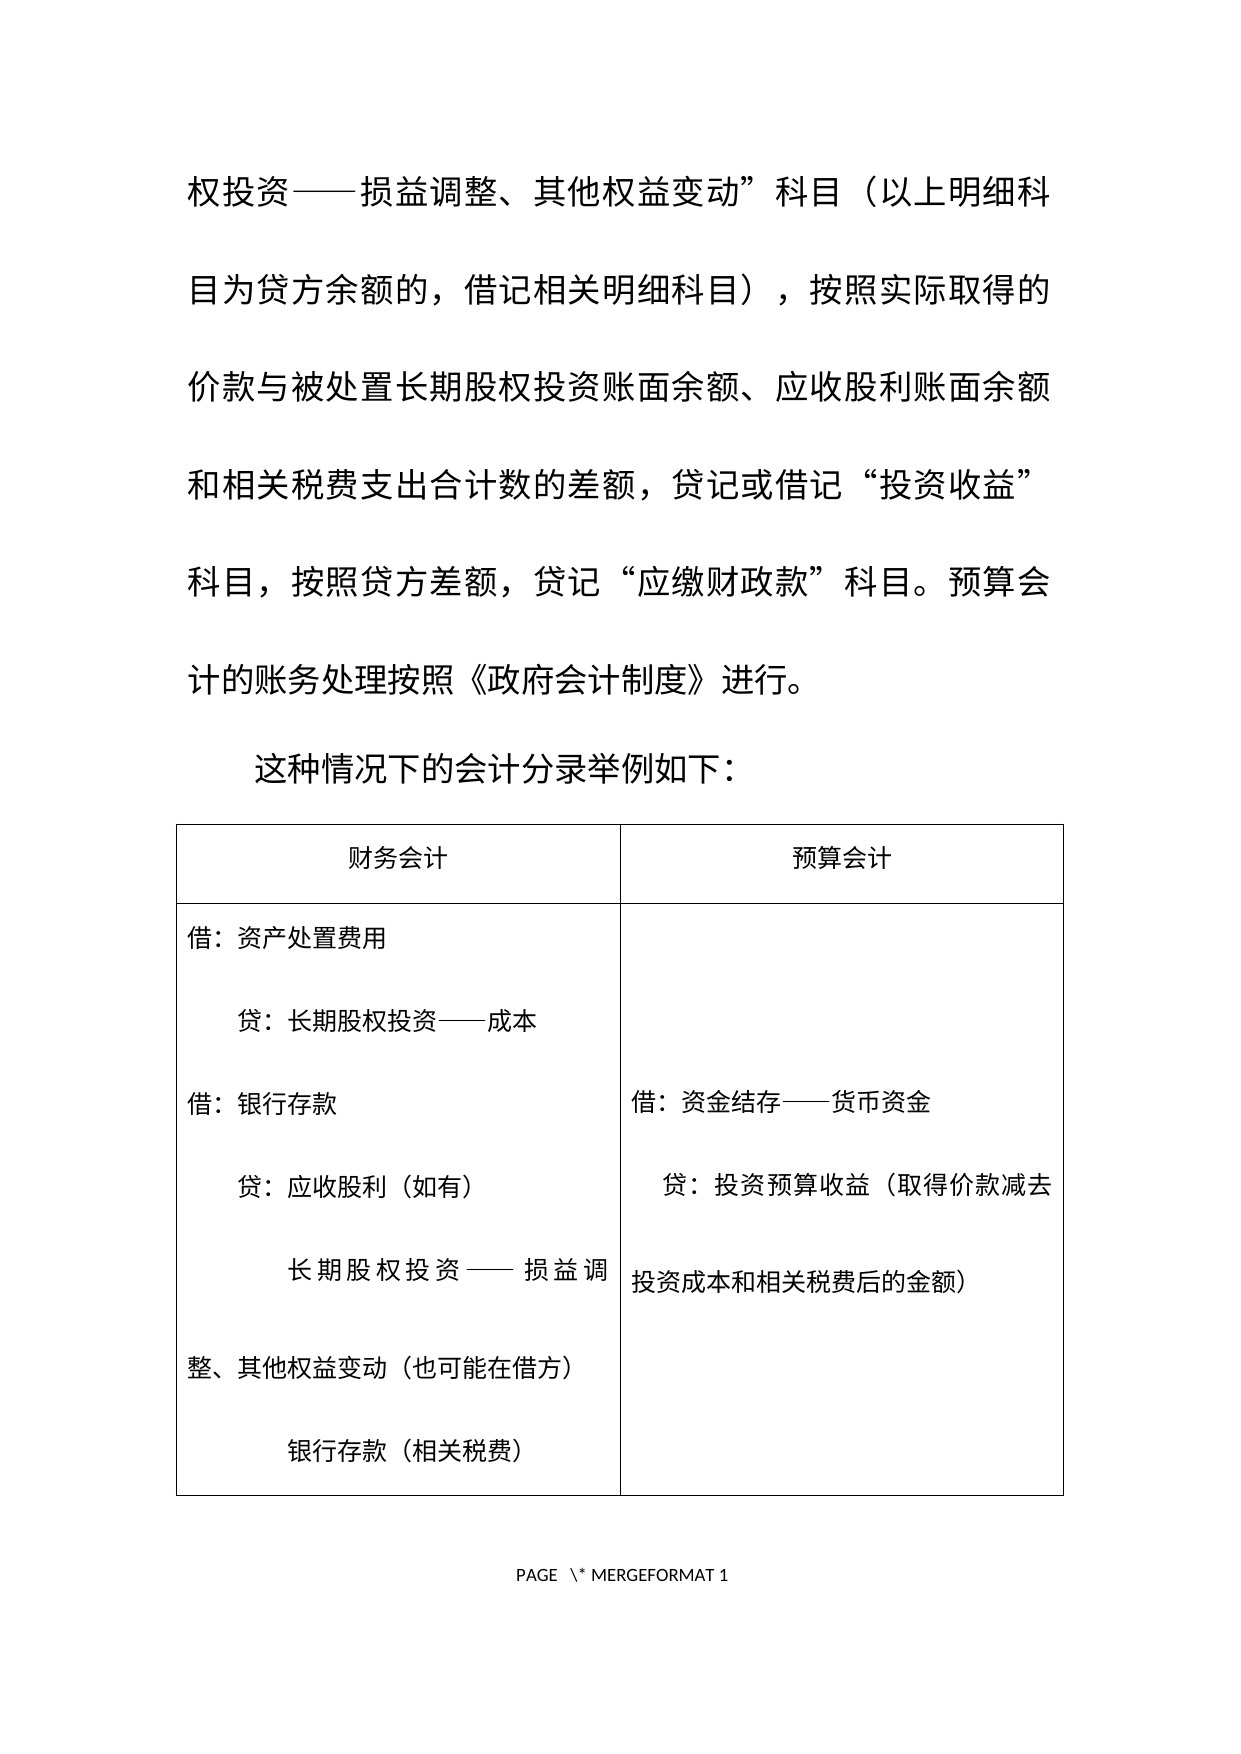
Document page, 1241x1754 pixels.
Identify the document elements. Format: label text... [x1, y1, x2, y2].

table_header 财务会计 [177, 825, 620, 903]
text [187, 158, 1053, 710]
table_header 预算会计 [621, 825, 1063, 903]
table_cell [177, 904, 620, 1495]
text 这种情况下的会计分录举例如下： [187, 734, 1053, 799]
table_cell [621, 904, 1063, 1495]
